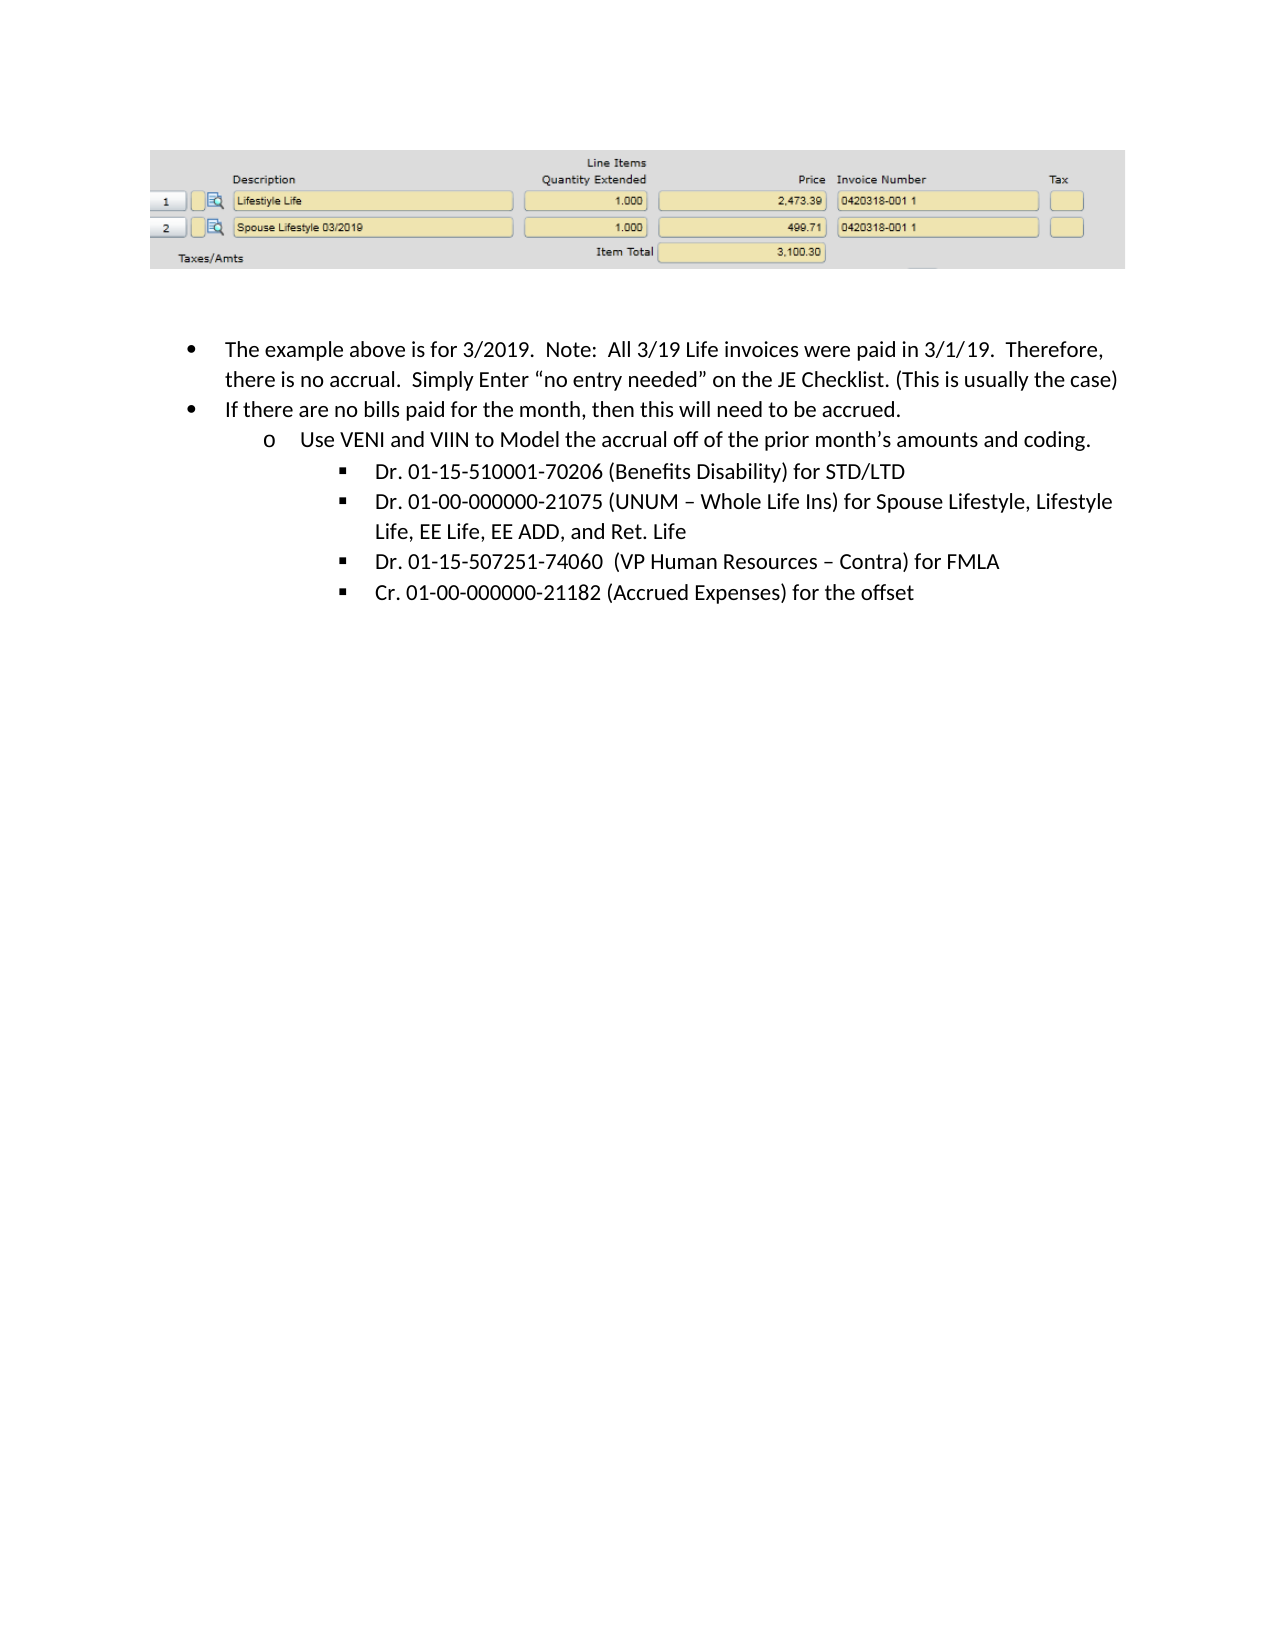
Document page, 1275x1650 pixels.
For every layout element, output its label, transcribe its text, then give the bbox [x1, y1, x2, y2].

list Cr. 01-00-000000-21182 (Accrued Expenses) for the offset [337, 578, 1125, 606]
list If there are no bills paid for the month, then this will need to be accrued. [187, 395, 1125, 423]
picture [150, 150, 1125, 269]
list Dr. 01-15-510001-70206 (Benefits Disability) for STD/LTD [337, 457, 1125, 485]
list The example above is for 3/2019. Note: All 3/19 Life invoices were paid in 3/1/19. Therefore, there is no accrual. Simply Enter “no entry needed” on the JE Checklist. (This is usually the case) [187, 335, 1125, 393]
list Use VENI and VIIN to Model the accrual off of the prior month’s amounts and coding. [262, 425, 1125, 454]
list Dr. 01-00-000000-21075 (UNUM – Whole Life Ins) for Spouse Lifestyle, Lifestyle Life, EE Life, EE ADD, and Ret. Life [337, 487, 1125, 545]
list Dr. 01-15-507251-74060 (VP Human Resources – Contra) for FMLA [337, 547, 1125, 575]
